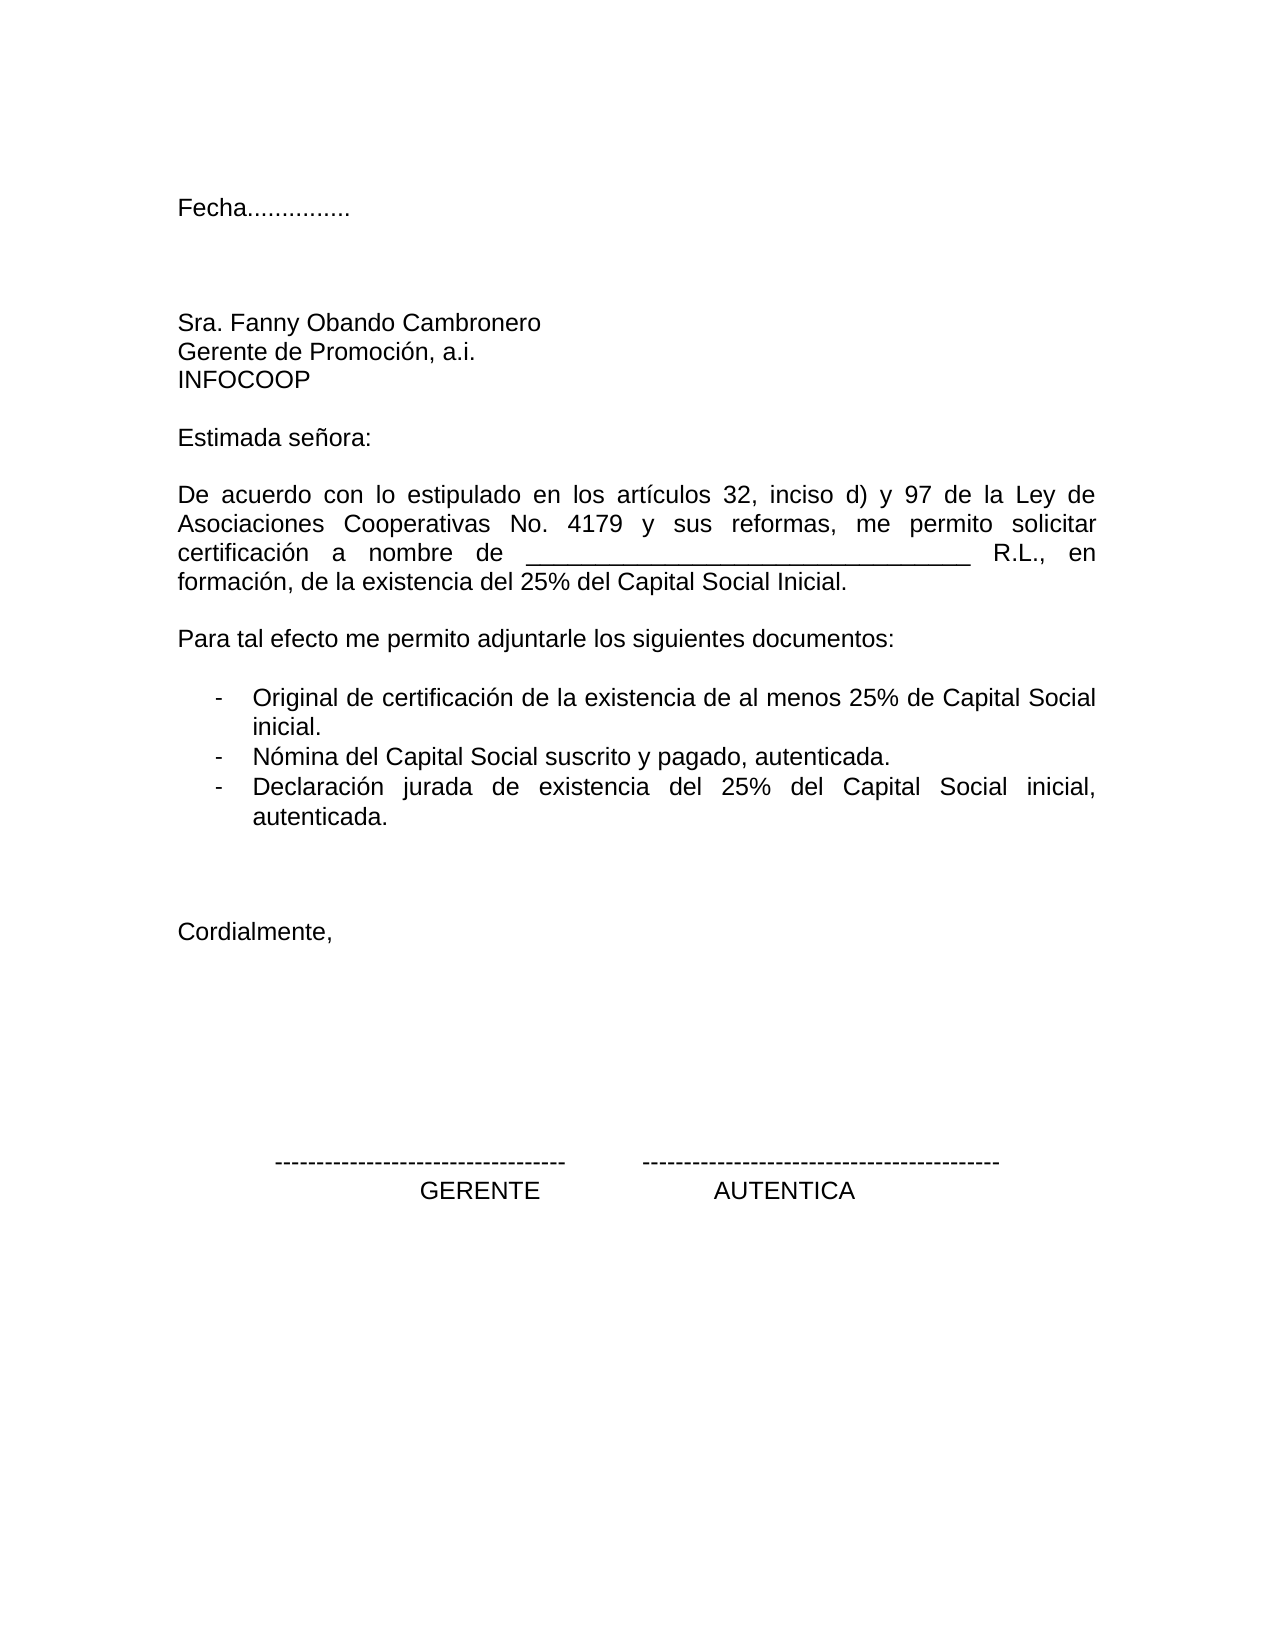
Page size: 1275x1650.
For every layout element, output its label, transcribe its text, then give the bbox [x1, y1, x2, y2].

text Sra. Fanny Obando Cambronero [177, 308, 1098, 337]
text Gerente de Promoción, a.i. [177, 337, 1098, 366]
text De acuerdo con lo estipulado en los artículos 32, inciso d) y 97 de la Ley de Asociaciones Cooperativas No. 4179 y sus reformas, me permito solicitar certificación a nombre de ________________________________ R.L., en formación, de la existencia del 25% del Capital Social Inicial. [177, 481, 1098, 596]
text ----------------------------------- ------------------------------------------- [177, 1147, 1098, 1176]
text Estimada señora: [177, 423, 1098, 452]
text Para tal efecto me permito adjuntarle los siguientes documentos: [177, 624, 1098, 653]
list Nómina del Capital Social suscrito y pagado, autenticada. [215, 741, 1098, 772]
list Declaración jurada de existencia del 25% del Capital Social inicial, autenticada. [215, 772, 1098, 831]
text INFOCOOP [177, 366, 1098, 394]
text GERENTE AUTENTICA [177, 1176, 1098, 1204]
text Cordialmente, [177, 917, 1098, 946]
text Fecha............... [177, 193, 1098, 222]
list Original de certificación de la existencia de al menos 25% de Capital Social inicial. [215, 682, 1098, 741]
